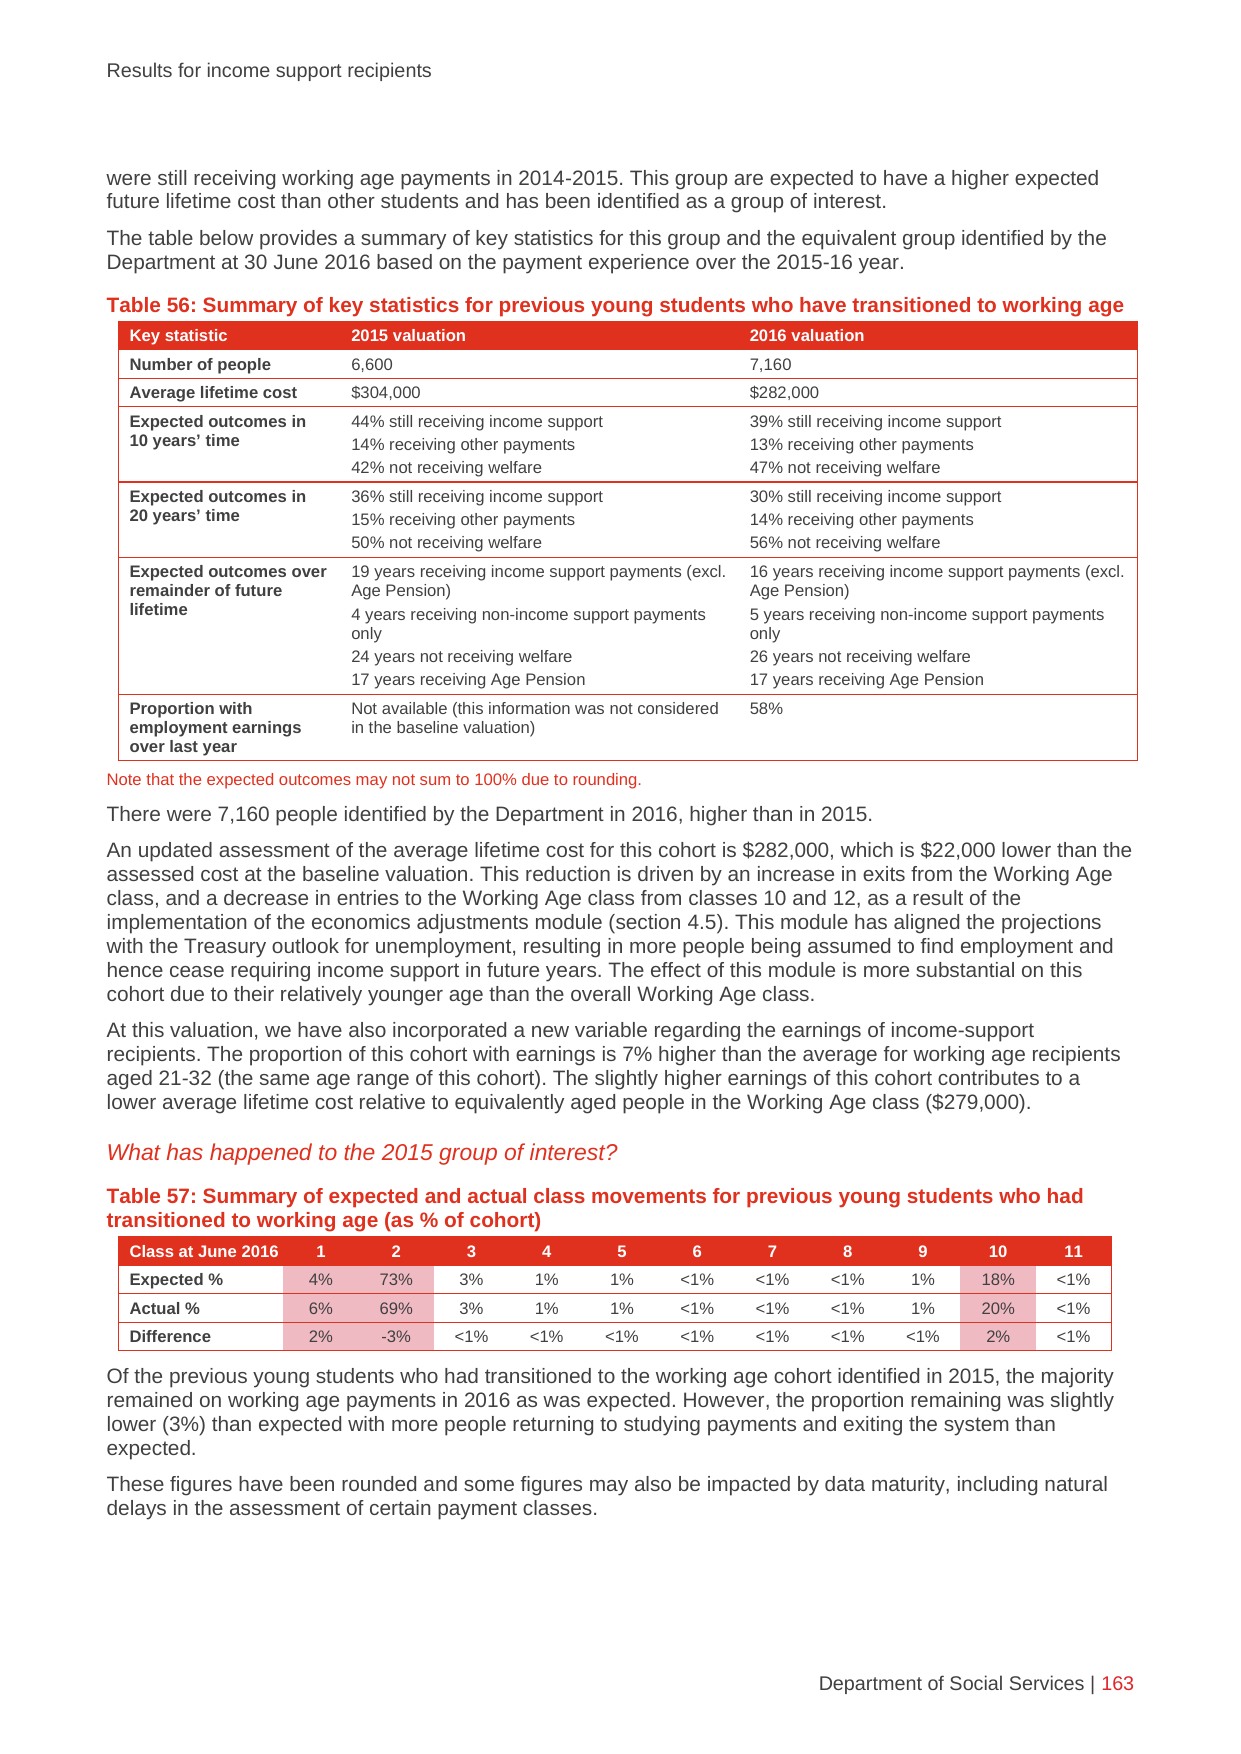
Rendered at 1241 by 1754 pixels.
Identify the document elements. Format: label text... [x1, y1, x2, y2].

text An updated assessment of the average lifetime cost for this cohort is $282,000, which is $22,000 lower than the assessed cost at the baseline valuation. This reduction is driven by an increase in exits from the Working Age class, and a decrease in entries to the Working Age class from classes 10 and 12, as a result of the implementation of the economics adjustments module (section 4.5). This module has aligned the projections with the Treasury outlook for unemployment, resulting in more people being assumed to find employment and hence cease requiring income support in future years. The effect of this module is more substantial on this cohort due to their relatively younger age than the overall Working Age class. [106, 838, 1134, 1006]
list These figures have been rounded and some figures may also be impacted by data maturity, including natural delays in the assessment of certain payment classes. [106, 1472, 1134, 1520]
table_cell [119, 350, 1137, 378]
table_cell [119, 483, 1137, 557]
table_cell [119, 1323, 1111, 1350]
text Of the previous young students who had transitioned to the working age cohort identified in 2015, the majority remained on working age payments in 2016 as was expected. However, the proportion remaining was slightly lower (3%) than expected with more people returning to studying payments and exiting the system than expected. [106, 1364, 1134, 1460]
list The table below provides a summary of key statistics for this group and the equivalent group identified by the Department at 30 June 2016 based on the payment experience over the 2015-16 year. [106, 226, 1134, 274]
text There were 7,160 people identified by the Department in 2016, higher than in 2015. [106, 801, 1134, 825]
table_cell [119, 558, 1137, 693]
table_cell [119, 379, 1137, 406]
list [106, 165, 1134, 213]
text At this valuation, we have also incorporated a new variable regarding the earnings of income-support recipients. The proportion of this cohort with earnings is 7% higher than the average for working age recipients aged 21-32 (the same age range of this cohort). The slightly higher earnings of this cohort contributes to a lower average lifetime cost relative to equivalently aged people in the Working Age class ($279,000). [106, 1018, 1134, 1114]
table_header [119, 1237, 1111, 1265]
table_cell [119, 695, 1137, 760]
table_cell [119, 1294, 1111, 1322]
text Note that the expected outcomes may not sum to 100% due to rounding. [106, 770, 1134, 789]
subtitle What has happened to the 2015 group of interest? [106, 1139, 1134, 1165]
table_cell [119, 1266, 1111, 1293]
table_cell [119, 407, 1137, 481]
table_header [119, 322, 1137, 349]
